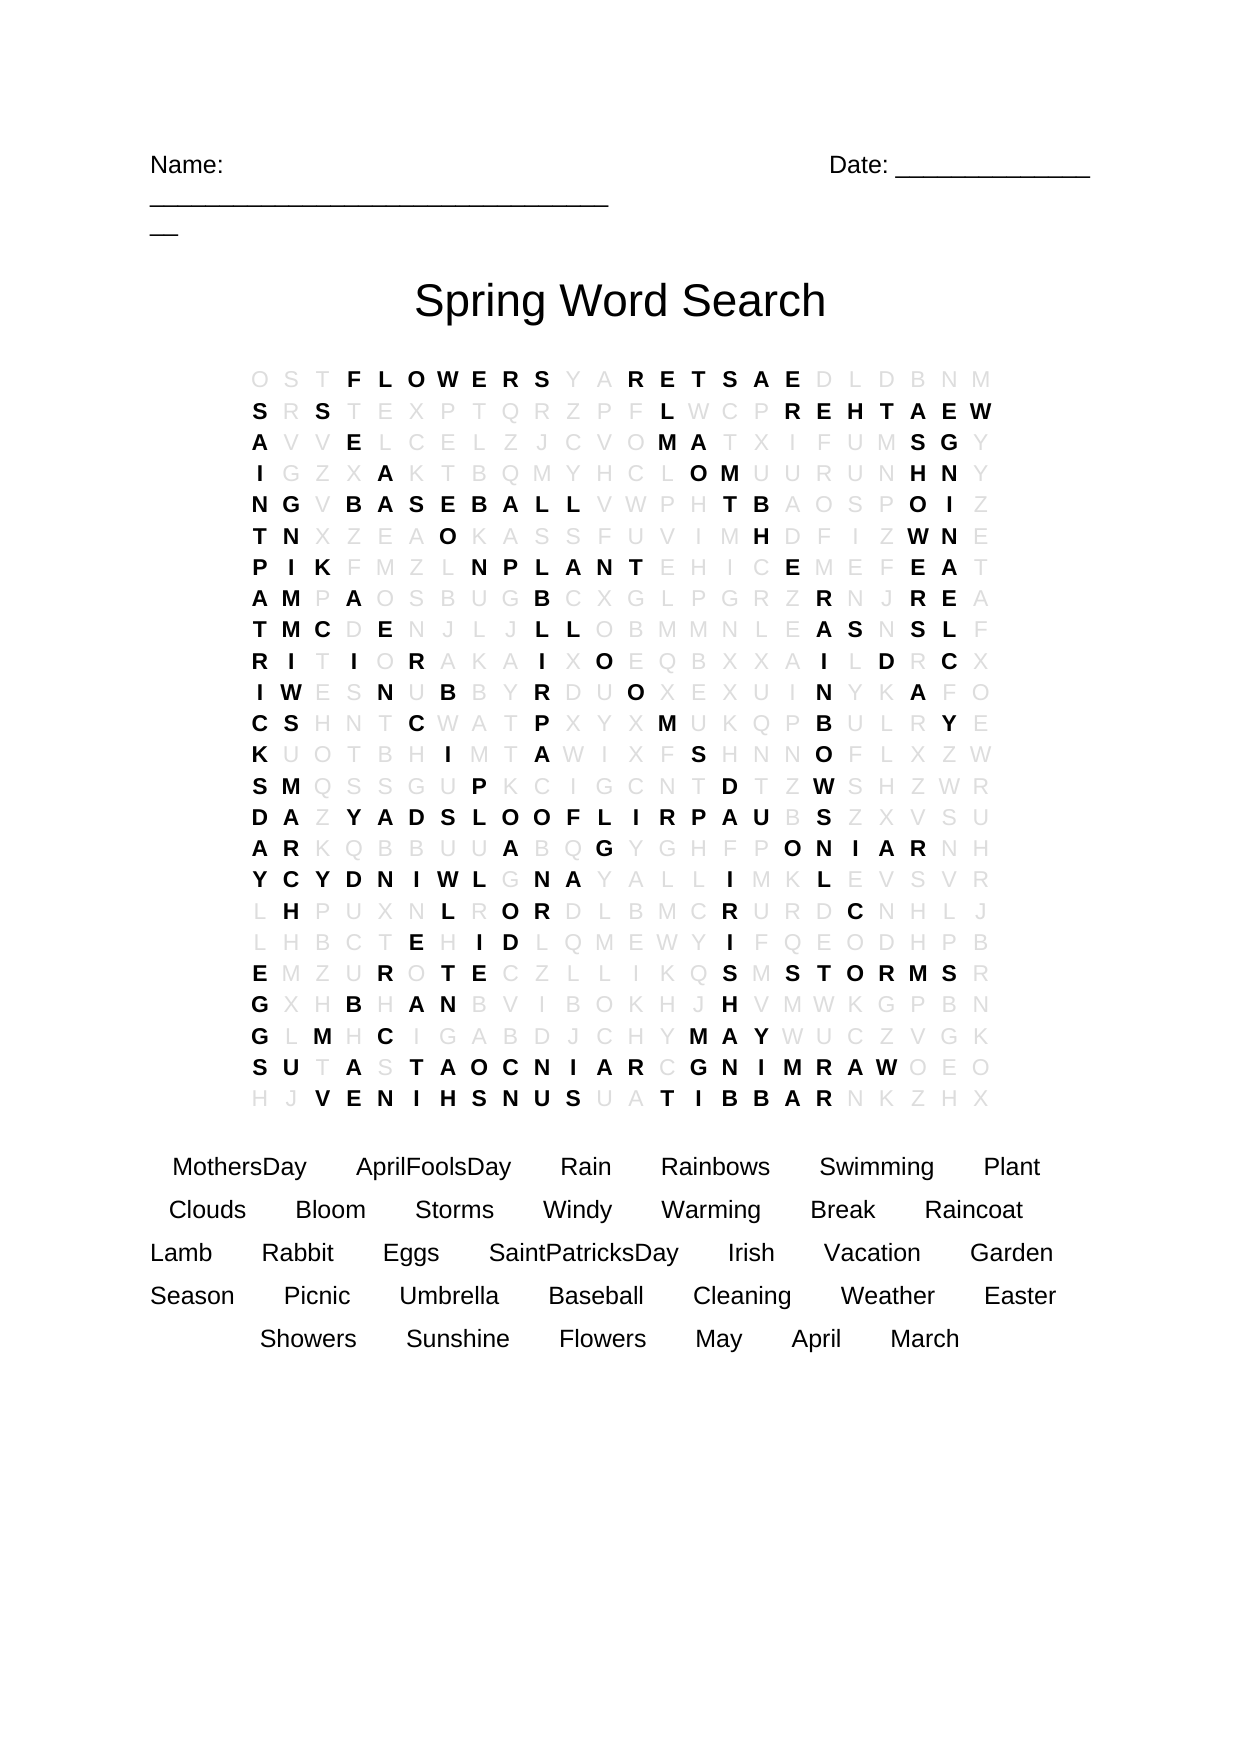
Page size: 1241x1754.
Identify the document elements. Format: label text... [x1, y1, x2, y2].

table_cell B [526, 833, 557, 864]
table_cell E [651, 551, 683, 583]
table_cell I [683, 520, 714, 551]
table_cell T [369, 926, 401, 958]
table_cell J [683, 989, 714, 1020]
table_cell U [620, 520, 651, 551]
table_cell L [589, 801, 620, 833]
table_header O [244, 364, 275, 395]
table_cell V [495, 989, 526, 1020]
table_header E [464, 364, 495, 395]
table_cell U [745, 895, 777, 926]
table_cell D [871, 926, 902, 958]
table_cell U [840, 458, 871, 489]
table_cell C [244, 708, 275, 739]
table_cell N [369, 1083, 401, 1114]
table_cell L [432, 895, 463, 926]
table_cell F [934, 676, 965, 708]
table_header D [871, 364, 902, 395]
table_cell F [808, 426, 839, 458]
table_cell A [902, 395, 933, 426]
table_cell T [714, 426, 745, 458]
table_cell J [526, 426, 557, 458]
table_cell Z [871, 520, 902, 551]
table_cell H [307, 708, 338, 739]
table_cell N [275, 520, 307, 551]
table_cell P [464, 770, 495, 801]
table_cell W [965, 739, 996, 770]
table_cell L [244, 926, 275, 958]
table_cell V [651, 520, 683, 551]
table_cell R [275, 395, 307, 426]
table_cell N [840, 1083, 871, 1114]
table_header L [840, 364, 871, 395]
table_cell B [620, 614, 651, 645]
table_cell P [934, 926, 965, 958]
table_cell H [244, 1083, 275, 1114]
table_header T [683, 364, 714, 395]
table_header T [307, 364, 338, 395]
table_cell T [714, 489, 745, 520]
table_cell L [526, 489, 557, 520]
table_cell M [651, 426, 683, 458]
table_cell Z [777, 770, 808, 801]
table_cell A [244, 426, 275, 458]
table_cell F [808, 520, 839, 551]
table_cell H [307, 989, 338, 1020]
table_cell B [745, 1083, 777, 1114]
table_cell R [651, 801, 683, 833]
table_cell A [714, 1020, 745, 1051]
table_cell W [808, 989, 839, 1020]
table_cell O [808, 489, 839, 520]
table_cell R [808, 1051, 839, 1083]
table_cell R [244, 645, 275, 676]
table_cell A [620, 1083, 651, 1114]
table_cell P [589, 395, 620, 426]
table_cell S [275, 708, 307, 739]
table_cell Y [840, 676, 871, 708]
table_cell H [840, 395, 871, 426]
table_cell S [338, 676, 369, 708]
table_cell X [275, 989, 307, 1020]
table_cell F [965, 614, 996, 645]
table_cell K [714, 708, 745, 739]
table_cell T [338, 395, 369, 426]
table_cell K [871, 1083, 902, 1114]
table_cell R [902, 833, 933, 864]
table_cell B [808, 708, 839, 739]
table_cell R [369, 958, 401, 989]
table_header M [965, 364, 996, 395]
table_cell K [840, 989, 871, 1020]
table_cell W [808, 770, 839, 801]
table_cell Y [683, 926, 714, 958]
table_cell E [432, 426, 463, 458]
table_cell U [777, 458, 808, 489]
table_cell Z [307, 801, 338, 833]
table_cell I [526, 989, 557, 1020]
table_cell B [338, 489, 369, 520]
table_cell C [840, 895, 871, 926]
table_cell A [369, 458, 401, 489]
table_cell O [401, 958, 432, 989]
table_header R [620, 364, 651, 395]
table_cell G [589, 770, 620, 801]
table_cell D [777, 520, 808, 551]
table_cell G [495, 583, 526, 614]
table_cell Y [745, 1020, 777, 1051]
table_cell E [934, 583, 965, 614]
table_cell C [558, 583, 589, 614]
title Spring Word Search [150, 274, 1090, 326]
table_cell U [526, 1083, 557, 1114]
table_cell V [934, 864, 965, 895]
table_cell H [275, 895, 307, 926]
table_cell S [558, 1083, 589, 1114]
table_header N [934, 364, 965, 395]
table_cell S [683, 739, 714, 770]
table_cell R [464, 895, 495, 926]
table_cell A [808, 614, 839, 645]
table_cell L [683, 864, 714, 895]
table_cell X [369, 895, 401, 926]
table_cell D [495, 926, 526, 958]
table_cell N [965, 989, 996, 1020]
table_cell O [840, 926, 871, 958]
table_cell R [777, 895, 808, 926]
table_cell H [714, 989, 745, 1020]
table_cell F [338, 551, 369, 583]
table_cell X [558, 645, 589, 676]
table_cell A [902, 676, 933, 708]
table_cell L [934, 614, 965, 645]
table_cell I [620, 958, 651, 989]
table_cell U [432, 833, 463, 864]
table_header R [495, 364, 526, 395]
table_cell R [808, 458, 839, 489]
table_cell A [432, 645, 463, 676]
table_cell O [620, 426, 651, 458]
table_cell W [965, 395, 996, 426]
table_cell Y [965, 426, 996, 458]
table_cell V [307, 489, 338, 520]
table_cell C [620, 770, 651, 801]
table_cell M [651, 895, 683, 926]
table_cell M [526, 458, 557, 489]
table_cell X [871, 801, 902, 833]
table_cell I [275, 645, 307, 676]
table_cell M [275, 583, 307, 614]
table_cell G [871, 989, 902, 1020]
table_cell K [401, 458, 432, 489]
table_cell M [902, 958, 933, 989]
table_cell M [589, 926, 620, 958]
table_cell I [589, 739, 620, 770]
table_cell U [432, 770, 463, 801]
table_cell Z [840, 801, 871, 833]
table_cell I [244, 676, 275, 708]
table_cell H [714, 739, 745, 770]
table_cell L [369, 426, 401, 458]
table_header Date: ______________ [620, 150, 1090, 274]
table_cell H [432, 1083, 463, 1114]
table_cell J [495, 614, 526, 645]
table_cell L [275, 1020, 307, 1051]
table_cell P [683, 583, 714, 614]
table_cell M [307, 1020, 338, 1051]
table_cell P [495, 551, 526, 583]
table_cell U [840, 708, 871, 739]
table_cell X [620, 739, 651, 770]
table_cell L [464, 426, 495, 458]
table_cell O [464, 1051, 495, 1083]
table_cell Q [745, 708, 777, 739]
table_cell B [965, 926, 996, 958]
table_cell I [620, 801, 651, 833]
table_cell N [934, 458, 965, 489]
table_header A [745, 364, 777, 395]
table_cell G [275, 458, 307, 489]
table_cell S [401, 489, 432, 520]
table_cell I [777, 426, 808, 458]
table_cell V [307, 1083, 338, 1114]
table_cell U [338, 958, 369, 989]
table_cell R [714, 895, 745, 926]
table_cell Z [558, 395, 589, 426]
table_cell U [683, 708, 714, 739]
table_cell W [275, 676, 307, 708]
table_cell K [620, 989, 651, 1020]
table_cell A [369, 801, 401, 833]
table_cell R [275, 833, 307, 864]
table_cell G [244, 1020, 275, 1051]
table_cell E [432, 489, 463, 520]
table_cell O [902, 489, 933, 520]
table_header E [777, 364, 808, 395]
table_cell R [526, 676, 557, 708]
table_header S [714, 364, 745, 395]
table_cell H [401, 739, 432, 770]
table_cell N [871, 895, 902, 926]
table_cell H [902, 895, 933, 926]
table_cell U [275, 1051, 307, 1083]
table_cell Q [683, 958, 714, 989]
table_cell K [495, 770, 526, 801]
table_cell I [840, 833, 871, 864]
table_cell T [745, 770, 777, 801]
table_cell T [307, 645, 338, 676]
table_cell Q [495, 395, 526, 426]
table_cell M [871, 426, 902, 458]
table_cell T [620, 551, 651, 583]
table_cell N [244, 489, 275, 520]
table_cell Y [589, 708, 620, 739]
table_cell B [369, 833, 401, 864]
table_cell X [965, 645, 996, 676]
table_cell A [495, 520, 526, 551]
table_cell N [526, 864, 557, 895]
table_cell A [777, 489, 808, 520]
table_cell S [840, 489, 871, 520]
table_cell Z [902, 1083, 933, 1114]
table_cell H [934, 1083, 965, 1114]
table_cell L [808, 864, 839, 895]
table_cell E [369, 614, 401, 645]
table_cell U [275, 739, 307, 770]
table_cell A [777, 645, 808, 676]
table_cell E [338, 1083, 369, 1114]
table_cell B [526, 583, 557, 614]
table_header W [432, 364, 463, 395]
table_cell Z [338, 520, 369, 551]
table_cell P [871, 489, 902, 520]
table_cell Q [307, 770, 338, 801]
table_cell I [526, 645, 557, 676]
table_cell U [589, 1083, 620, 1114]
table_cell E [808, 926, 839, 958]
table_cell P [432, 395, 463, 426]
table_cell A [275, 801, 307, 833]
table_cell K [244, 739, 275, 770]
table_cell T [495, 739, 526, 770]
table_cell G [934, 426, 965, 458]
table_cell R [808, 1083, 839, 1114]
table_cell M [275, 958, 307, 989]
table_cell R [902, 708, 933, 739]
table_cell A [558, 551, 589, 583]
table_header E [651, 364, 683, 395]
table_cell T [871, 395, 902, 426]
table_cell D [338, 864, 369, 895]
table_cell S [840, 614, 871, 645]
table_cell A [683, 426, 714, 458]
table_cell G [275, 489, 307, 520]
table_cell F [871, 551, 902, 583]
table_cell U [840, 426, 871, 458]
table_cell T [244, 614, 275, 645]
table_cell R [808, 583, 839, 614]
table_cell B [745, 489, 777, 520]
table_cell A [777, 1083, 808, 1114]
table_cell X [902, 739, 933, 770]
table_cell K [307, 833, 338, 864]
table_cell I [275, 551, 307, 583]
table_cell Q [495, 458, 526, 489]
table_cell R [777, 395, 808, 426]
table_cell S [934, 801, 965, 833]
table_cell O [620, 676, 651, 708]
table_cell Z [934, 739, 965, 770]
table_cell R [526, 895, 557, 926]
table_header S [275, 364, 307, 395]
table_cell F [840, 739, 871, 770]
table_cell S [808, 801, 839, 833]
table_cell K [307, 551, 338, 583]
table_cell B [432, 676, 463, 708]
table_cell M [714, 458, 745, 489]
table_cell T [369, 708, 401, 739]
table_cell Y [338, 801, 369, 833]
table_cell D [808, 895, 839, 926]
table_cell T [808, 958, 839, 989]
table_cell S [777, 958, 808, 989]
table_cell B [714, 1083, 745, 1114]
table_cell M [369, 551, 401, 583]
table_cell B [934, 989, 965, 1020]
table_cell Q [558, 926, 589, 958]
table_cell X [651, 676, 683, 708]
table_cell M [464, 739, 495, 770]
table_cell I [244, 458, 275, 489]
table_cell S [244, 1051, 275, 1083]
table_cell C [401, 708, 432, 739]
table_cell Q [558, 833, 589, 864]
table_cell Z [777, 583, 808, 614]
table_cell N [495, 1083, 526, 1114]
table_cell I [558, 770, 589, 801]
table_cell Q [651, 645, 683, 676]
table_cell L [558, 614, 589, 645]
table_cell S [526, 520, 557, 551]
table_cell B [432, 583, 463, 614]
table_cell N [871, 614, 902, 645]
table_cell L [558, 489, 589, 520]
table_cell O [902, 1051, 933, 1083]
table_header B [902, 364, 933, 395]
table_cell N [369, 864, 401, 895]
table_cell I [338, 645, 369, 676]
table_cell L [651, 864, 683, 895]
table_cell G [401, 770, 432, 801]
table_cell L [589, 895, 620, 926]
table_cell K [464, 520, 495, 551]
table_cell V [902, 801, 933, 833]
table_cell L [526, 614, 557, 645]
table_cell L [526, 926, 557, 958]
table_cell C [275, 864, 307, 895]
table_header Name: ___________________________________ [150, 150, 620, 274]
table_cell I [683, 1083, 714, 1114]
table_cell D [558, 895, 589, 926]
table_cell E [620, 926, 651, 958]
table_cell A [589, 1051, 620, 1083]
table_cell Z [495, 426, 526, 458]
table_cell M [651, 614, 683, 645]
table_cell T [307, 1051, 338, 1083]
table_cell N [369, 676, 401, 708]
table_cell F [620, 395, 651, 426]
table_cell U [745, 676, 777, 708]
table_cell W [777, 1020, 808, 1051]
table_cell S [338, 770, 369, 801]
table_cell A [526, 739, 557, 770]
table_cell N [777, 739, 808, 770]
table_cell I [464, 926, 495, 958]
table_cell H [651, 989, 683, 1020]
table_cell F [558, 801, 589, 833]
table_cell V [307, 426, 338, 458]
table_cell N [432, 989, 463, 1020]
table_cell V [589, 489, 620, 520]
table_cell A [871, 833, 902, 864]
table_cell J [871, 583, 902, 614]
table_cell I [714, 551, 745, 583]
table_cell D [401, 801, 432, 833]
table_cell N [401, 895, 432, 926]
table_cell N [840, 583, 871, 614]
table_cell G [244, 989, 275, 1020]
table_cell F [589, 520, 620, 551]
table_cell G [934, 1020, 965, 1051]
table_cell W [871, 1051, 902, 1083]
table_cell L [871, 708, 902, 739]
table_cell O [432, 520, 463, 551]
table_cell G [432, 1020, 463, 1051]
table_cell G [714, 583, 745, 614]
table_cell C [934, 645, 965, 676]
table_cell D [558, 676, 589, 708]
table_cell M [683, 1020, 714, 1051]
table_cell O [965, 1051, 996, 1083]
table_cell N [808, 676, 839, 708]
table_header O [401, 364, 432, 395]
table_cell P [902, 989, 933, 1020]
table_cell K [965, 1020, 996, 1051]
table_cell F [745, 926, 777, 958]
table_cell A [338, 583, 369, 614]
table_cell I [558, 1051, 589, 1083]
table_cell I [745, 1051, 777, 1083]
table_cell S [369, 770, 401, 801]
table_cell H [965, 833, 996, 864]
table_cell Z [307, 958, 338, 989]
table_cell L [464, 864, 495, 895]
table_cell X [745, 426, 777, 458]
table_cell L [432, 551, 463, 583]
table_cell E [777, 614, 808, 645]
table_cell C [526, 770, 557, 801]
table_cell N [401, 614, 432, 645]
table_cell V [275, 426, 307, 458]
table_cell H [902, 458, 933, 489]
table_cell I [714, 926, 745, 958]
table_cell U [401, 676, 432, 708]
table_cell Z [401, 551, 432, 583]
table_cell M [745, 864, 777, 895]
table_cell S [244, 395, 275, 426]
table_cell X [620, 708, 651, 739]
table_cell S [558, 520, 589, 551]
table_cell J [558, 1020, 589, 1051]
table_cell N [589, 551, 620, 583]
table_cell N [808, 833, 839, 864]
table_cell W [902, 520, 933, 551]
table_cell T [432, 458, 463, 489]
table_cell A [401, 520, 432, 551]
table_header D [808, 364, 839, 395]
table_cell W [934, 770, 965, 801]
table_cell E [620, 645, 651, 676]
table_cell E [683, 676, 714, 708]
table_cell X [558, 708, 589, 739]
table_cell P [683, 801, 714, 833]
table_cell P [307, 583, 338, 614]
table_cell C [840, 1020, 871, 1051]
table_cell L [651, 395, 683, 426]
table_cell A [432, 1051, 463, 1083]
table_cell S [902, 864, 933, 895]
table_cell R [620, 1051, 651, 1083]
table_cell T [651, 1083, 683, 1114]
table_cell L [464, 614, 495, 645]
table_cell X [589, 583, 620, 614]
table_cell X [714, 676, 745, 708]
table_cell B [683, 645, 714, 676]
table_cell A [495, 489, 526, 520]
table_cell I [401, 1020, 432, 1051]
table_cell N [745, 739, 777, 770]
table_cell K [651, 958, 683, 989]
table_cell R [965, 958, 996, 989]
table_cell N [714, 614, 745, 645]
table_cell L [651, 583, 683, 614]
table_header S [526, 364, 557, 395]
table_cell H [683, 551, 714, 583]
table_cell M [275, 770, 307, 801]
table_cell O [307, 739, 338, 770]
table_cell C [651, 1051, 683, 1083]
table_cell O [369, 583, 401, 614]
table_cell C [369, 1020, 401, 1051]
table_cell R [401, 645, 432, 676]
table_cell L [934, 895, 965, 926]
table_cell E [307, 676, 338, 708]
table_cell E [338, 426, 369, 458]
table_cell E [369, 395, 401, 426]
table_cell M [683, 614, 714, 645]
table_cell M [651, 708, 683, 739]
table_cell R [871, 958, 902, 989]
table_cell E [965, 520, 996, 551]
table_cell G [683, 1051, 714, 1083]
table_cell Y [495, 676, 526, 708]
table_cell H [432, 926, 463, 958]
table_cell Z [871, 1020, 902, 1051]
table_cell U [338, 895, 369, 926]
table_cell O [495, 801, 526, 833]
table_cell H [338, 1020, 369, 1051]
table_cell D [714, 770, 745, 801]
table_cell E [808, 395, 839, 426]
table_cell A [401, 989, 432, 1020]
table_cell E [840, 551, 871, 583]
table_cell C [714, 395, 745, 426]
table_cell E [902, 551, 933, 583]
table_cell V [589, 426, 620, 458]
table_cell J [275, 1083, 307, 1114]
table_cell G [589, 833, 620, 864]
table_cell Y [934, 708, 965, 739]
table_cell O [589, 614, 620, 645]
table_cell D [871, 645, 902, 676]
table_cell Y [651, 1020, 683, 1051]
table_cell L [651, 458, 683, 489]
table_cell R [965, 864, 996, 895]
table_cell O [777, 833, 808, 864]
table_cell J [965, 895, 996, 926]
table_cell Y [244, 864, 275, 895]
table_cell J [432, 614, 463, 645]
table_cell R [526, 395, 557, 426]
table_cell N [338, 708, 369, 739]
table_cell Z [307, 458, 338, 489]
table_cell B [369, 739, 401, 770]
table_cell I [401, 864, 432, 895]
table_cell L [244, 895, 275, 926]
table_cell L [558, 958, 589, 989]
table_cell O [589, 645, 620, 676]
table_cell X [965, 1083, 996, 1114]
table_cell Q [338, 833, 369, 864]
table_cell W [620, 489, 651, 520]
table_cell G [620, 583, 651, 614]
table_cell I [808, 645, 839, 676]
table_cell P [777, 708, 808, 739]
table_cell P [307, 895, 338, 926]
table_cell L [871, 739, 902, 770]
table_cell N [934, 520, 965, 551]
table_cell A [620, 864, 651, 895]
table_cell B [464, 458, 495, 489]
table_cell N [871, 458, 902, 489]
table_cell N [714, 1051, 745, 1083]
table_cell V [871, 864, 902, 895]
table_cell T [432, 958, 463, 989]
table_cell A [840, 1051, 871, 1083]
table_cell N [464, 551, 495, 583]
table_cell S [464, 1083, 495, 1114]
table_cell X [338, 458, 369, 489]
table_cell S [714, 958, 745, 989]
table_cell I [777, 676, 808, 708]
table_cell W [683, 395, 714, 426]
table_cell A [464, 1020, 495, 1051]
table_cell W [558, 739, 589, 770]
table_cell O [369, 645, 401, 676]
table_cell V [745, 989, 777, 1020]
table_cell C [401, 426, 432, 458]
table_cell H [589, 458, 620, 489]
table_cell U [589, 676, 620, 708]
table_cell M [808, 551, 839, 583]
table_cell A [369, 489, 401, 520]
table_cell A [495, 645, 526, 676]
table_cell R [902, 645, 933, 676]
table_cell U [464, 583, 495, 614]
table_cell A [244, 833, 275, 864]
table_cell P [651, 489, 683, 520]
table_cell I [432, 739, 463, 770]
table_cell I [934, 489, 965, 520]
table_cell B [307, 926, 338, 958]
table_cell U [745, 458, 777, 489]
table_cell H [369, 989, 401, 1020]
table_cell E [369, 520, 401, 551]
table_cell P [244, 551, 275, 583]
table_cell A [338, 1051, 369, 1083]
table_cell L [526, 551, 557, 583]
table_cell B [464, 489, 495, 520]
text MothersDay AprilFoolsDay Rain Rainbows Swimming Plant Clouds Bloom Storms Windy Warming Break Raincoat Lamb Rabbit Eggs SaintPatricksDay Irish Vacation Garden Season Picnic Umbrella Baseball Cleaning Weather Easter Showers Sunshine Flowers May April March [150, 1151, 1090, 1353]
table_cell S [934, 958, 965, 989]
table_cell A [934, 551, 965, 583]
table_cell W [432, 708, 463, 739]
table_cell T [244, 520, 275, 551]
table_cell B [338, 989, 369, 1020]
table_cell S [840, 770, 871, 801]
table_cell S [401, 583, 432, 614]
table_cell H [620, 1020, 651, 1051]
table_cell H [871, 770, 902, 801]
table_cell W [651, 926, 683, 958]
table_cell A [965, 583, 996, 614]
table_cell C [589, 1020, 620, 1051]
table_cell O [840, 958, 871, 989]
table_cell N [651, 770, 683, 801]
table_cell E [244, 958, 275, 989]
table_cell F [651, 739, 683, 770]
table_cell T [464, 395, 495, 426]
table_cell I [401, 1083, 432, 1114]
table_cell M [745, 958, 777, 989]
table_cell E [934, 1051, 965, 1083]
table_cell K [464, 645, 495, 676]
table_cell H [745, 520, 777, 551]
table_cell S [902, 614, 933, 645]
table_cell T [683, 770, 714, 801]
table_cell P [745, 395, 777, 426]
table_cell K [777, 864, 808, 895]
table_cell O [683, 458, 714, 489]
table_cell E [464, 958, 495, 989]
table_cell K [871, 676, 902, 708]
table_cell M [275, 614, 307, 645]
table_cell L [589, 958, 620, 989]
table_cell C [495, 1051, 526, 1083]
table_cell H [275, 926, 307, 958]
table_cell B [777, 801, 808, 833]
table_cell I [840, 520, 871, 551]
table_cell M [777, 1051, 808, 1083]
table_cell C [558, 426, 589, 458]
table_cell Y [620, 833, 651, 864]
table_cell O [526, 801, 557, 833]
table_cell R [745, 583, 777, 614]
table_cell T [338, 739, 369, 770]
table_cell X [714, 645, 745, 676]
table_cell B [464, 989, 495, 1020]
table_cell S [432, 801, 463, 833]
table_cell C [338, 926, 369, 958]
table_cell Z [965, 489, 996, 520]
table_cell A [244, 583, 275, 614]
table_cell E [840, 864, 871, 895]
table_cell B [401, 833, 432, 864]
table_cell C [495, 958, 526, 989]
table_cell P [745, 833, 777, 864]
table_cell U [965, 801, 996, 833]
table_cell P [526, 708, 557, 739]
table_cell O [965, 676, 996, 708]
table_cell Z [902, 770, 933, 801]
table_cell A [558, 864, 589, 895]
table_cell N [934, 833, 965, 864]
table_cell M [714, 520, 745, 551]
table_cell L [745, 614, 777, 645]
table_cell C [307, 614, 338, 645]
table_cell S [307, 395, 338, 426]
table_cell G [651, 833, 683, 864]
table_cell Q [777, 926, 808, 958]
table_cell D [244, 801, 275, 833]
table_cell T [401, 1051, 432, 1083]
table_header A [589, 364, 620, 395]
table_cell T [495, 708, 526, 739]
table_header Y [558, 364, 589, 395]
table_cell D [338, 614, 369, 645]
table_cell U [745, 801, 777, 833]
table_cell A [464, 708, 495, 739]
table_cell O [808, 739, 839, 770]
table_cell O [495, 895, 526, 926]
table_cell V [902, 1020, 933, 1051]
table_cell B [620, 895, 651, 926]
table_cell Y [965, 458, 996, 489]
table_cell H [683, 833, 714, 864]
table_cell L [840, 645, 871, 676]
table_cell X [401, 395, 432, 426]
table_cell B [495, 1020, 526, 1051]
table_cell U [808, 1020, 839, 1051]
table_cell Y [307, 864, 338, 895]
table_cell X [307, 520, 338, 551]
table_cell E [401, 926, 432, 958]
table_cell S [369, 1051, 401, 1083]
table_cell R [902, 583, 933, 614]
table_cell S [902, 426, 933, 458]
table_cell M [777, 989, 808, 1020]
table_cell A [714, 801, 745, 833]
table_cell O [589, 989, 620, 1020]
table_cell R [965, 770, 996, 801]
table_cell C [683, 895, 714, 926]
table_header F [338, 364, 369, 395]
table_cell C [620, 458, 651, 489]
table_cell F [714, 833, 745, 864]
table_cell H [902, 926, 933, 958]
table_cell T [965, 551, 996, 583]
table_cell Z [526, 958, 557, 989]
table_cell D [526, 1020, 557, 1051]
table_cell H [683, 489, 714, 520]
table_cell E [965, 708, 996, 739]
table_cell B [558, 989, 589, 1020]
table_cell S [244, 770, 275, 801]
table_cell I [714, 864, 745, 895]
table_cell Y [558, 458, 589, 489]
table_cell E [934, 395, 965, 426]
table_header L [369, 364, 401, 395]
table_cell G [495, 864, 526, 895]
table_cell A [495, 833, 526, 864]
table_cell W [432, 864, 463, 895]
table_cell E [777, 551, 808, 583]
table_cell B [464, 676, 495, 708]
table_cell C [745, 551, 777, 583]
table_cell L [464, 801, 495, 833]
table_cell Y [589, 864, 620, 895]
table_cell U [464, 833, 495, 864]
table_cell X [745, 645, 777, 676]
table_cell N [526, 1051, 557, 1083]
